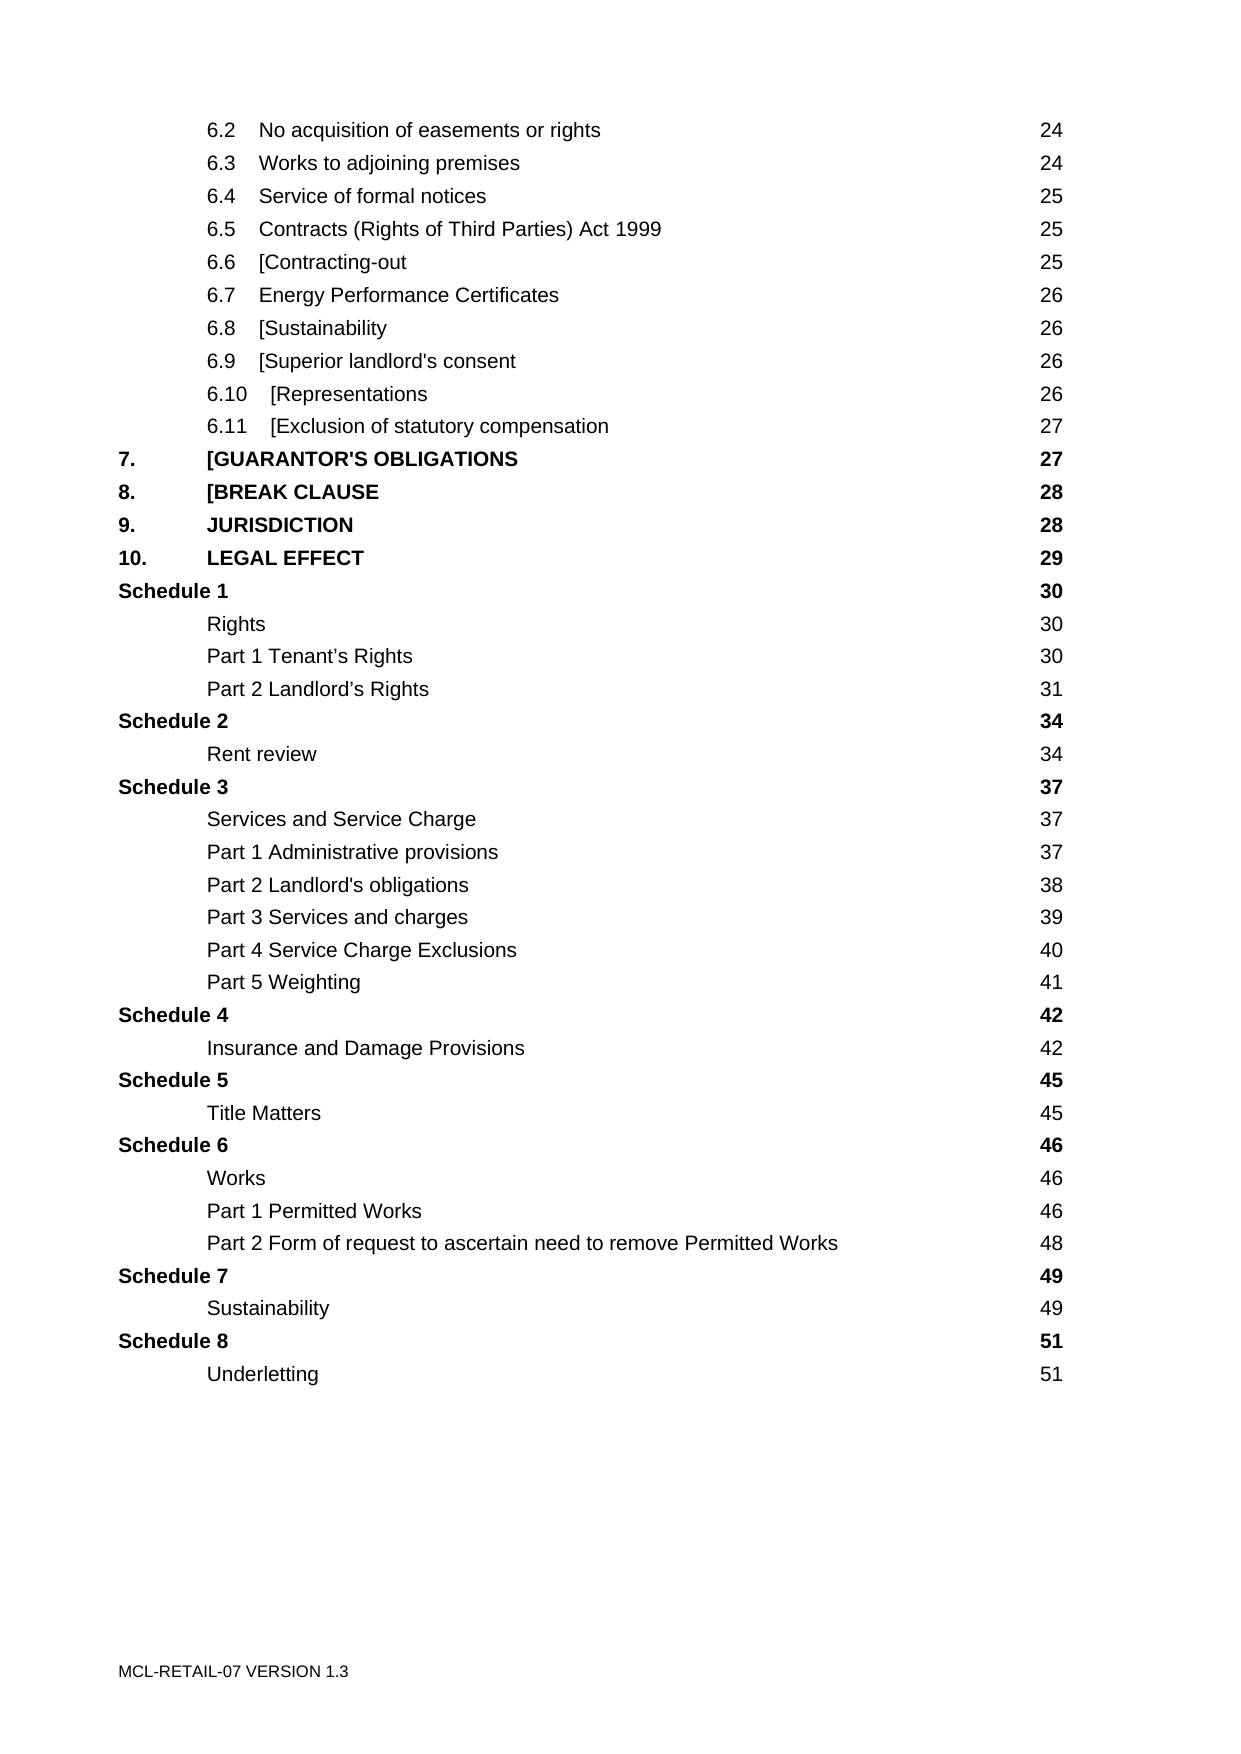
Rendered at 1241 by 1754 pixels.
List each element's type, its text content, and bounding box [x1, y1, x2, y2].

text 6.10 [Representations 26 [207, 381, 1122, 405]
text 6.4 Service of formal notices 25 [207, 184, 1122, 208]
text Part 3 Services and charges 39 [207, 905, 1122, 929]
text Part 1 Permitted Works 46 [207, 1198, 1122, 1222]
text 6.9 [Superior landlord's consent 26 [207, 348, 1122, 372]
text Schedule 2 34 [118, 709, 1122, 733]
text Schedule 1 30 [118, 579, 1122, 603]
text Services and Service Charge 37 [207, 807, 1122, 831]
text 8. [BREAK CLAUSE 28 [118, 480, 1122, 504]
text Part 1 Tenant’s Rights 30 [207, 644, 1122, 668]
text Title Matters 45 [207, 1101, 1122, 1124]
text Schedule 6 46 [118, 1133, 1122, 1157]
text Part 2 Landlord's obligations 38 [207, 872, 1122, 896]
text 10. LEGAL EFFECT 29 [118, 546, 1122, 570]
text Part 2 Form of request to ascertain need to remove Permitted Works 48 [207, 1231, 1122, 1255]
text Insurance and Damage Provisions 42 [207, 1035, 1122, 1059]
text Schedule 7 49 [118, 1264, 1122, 1288]
text Part 1 Administrative provisions 37 [207, 840, 1122, 864]
text 6.6 [Contracting-out 25 [207, 250, 1122, 274]
text 6.7 Energy Performance Certificates 26 [207, 283, 1122, 307]
text 7. [GUARANTOR'S OBLIGATIONS 27 [118, 447, 1122, 471]
text Works 46 [207, 1166, 1122, 1190]
text 6.8 [Sustainability 26 [207, 316, 1122, 339]
text 6.5 Contracts (Rights of Third Parties) Act 1999 25 [207, 217, 1122, 241]
text Schedule 3 37 [118, 774, 1122, 798]
text 6.3 Works to adjoining premises 24 [207, 151, 1122, 175]
text 9. JURISDICTION 28 [118, 513, 1122, 537]
text 6.2 No acquisition of easements or rights 24 [207, 118, 1122, 142]
text 6.11 [Exclusion of statutory compensation 27 [207, 414, 1122, 438]
text Rights 30 [207, 612, 1122, 636]
text Sustainability 49 [207, 1296, 1122, 1320]
text Schedule 8 51 [118, 1329, 1122, 1353]
text Part 4 Service Charge Exclusions 40 [207, 938, 1122, 962]
text Part 2 Landlord’s Rights 31 [207, 677, 1122, 701]
text Rent review 34 [207, 742, 1122, 766]
text Schedule 5 45 [118, 1068, 1122, 1092]
text Schedule 4 42 [118, 1003, 1122, 1027]
text Part 5 Weighting 41 [207, 970, 1122, 994]
text Underletting 51 [207, 1361, 1122, 1385]
